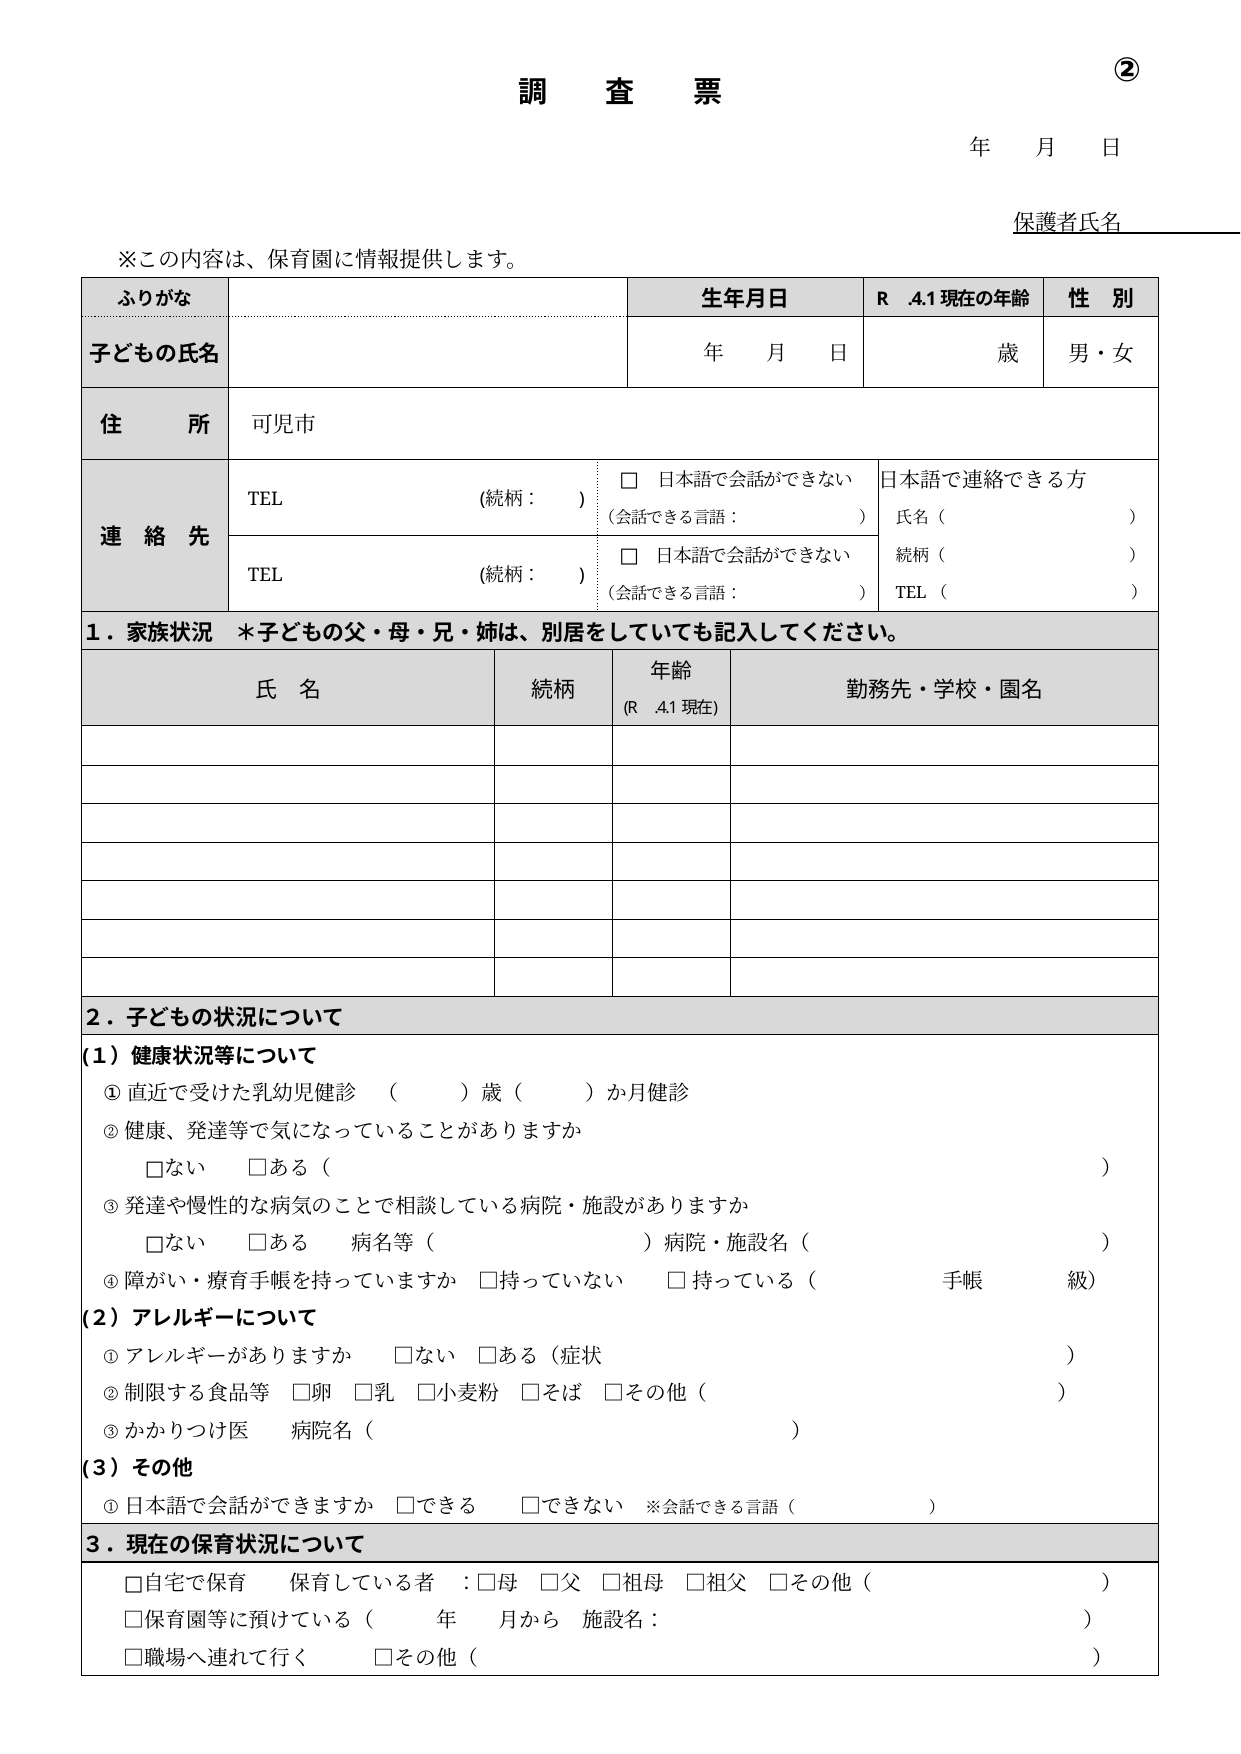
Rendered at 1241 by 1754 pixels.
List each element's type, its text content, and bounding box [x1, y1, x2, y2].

table_cell [82, 766, 494, 803]
table_cell 年 月 日 [628, 317, 863, 387]
table_cell TEL (続柄： ) [229, 536, 598, 611]
table_cell [731, 843, 1158, 880]
text ※この内容は、保育園に情報提供します。 [118, 239, 1167, 277]
table_cell [613, 804, 730, 842]
table_cell [613, 958, 730, 996]
table_cell (３）その他 ① 日本語で会話ができますか □できる □できない ※会話できる言語（ ） [82, 1448, 1158, 1523]
table_cell (２）アレルギーについて ① アレルギーがありますか □ない □ある（症状 ） ② 制限する食品等 □卵 □乳 □小麦粉 □そば □その他（ ） ③ かかりつけ医 病院名（ ） [82, 1298, 1158, 1448]
table_cell [495, 958, 612, 996]
table_cell [82, 958, 494, 996]
table_cell [495, 843, 612, 880]
table_cell [82, 843, 494, 880]
table_cell □自宅で保育 保育している者 ：□母 □父 □祖母 □祖父 □その他（ ） □保育園等に預けている（ 年 月から 施設名： ） □職場へ連れて行く □その他（ ） [82, 1563, 1158, 1675]
table_cell [731, 920, 1158, 957]
table_header R .4.1現在の年齢 [864, 278, 1043, 316]
table_cell 可児市 [229, 388, 1158, 459]
text 保護者氏名 [118, 202, 1122, 239]
table_cell [82, 726, 494, 764]
table_cell □ 日本語で会話ができない （会話できる言語： ） [598, 536, 878, 611]
table_cell [731, 804, 1158, 842]
table_cell ２．子どもの状況について [82, 997, 1158, 1034]
table_cell [613, 920, 730, 957]
table_cell [495, 881, 612, 919]
table_cell [731, 766, 1158, 803]
table_cell □ 日本語で会話ができない （会話できる言語： ） [598, 460, 878, 535]
table_header [229, 278, 627, 316]
table_cell 続柄 [495, 650, 612, 725]
table_header 生年月日 [628, 278, 863, 316]
table_cell TEL (続柄： ) [229, 460, 598, 535]
table_cell [495, 766, 612, 803]
table_cell 日本語で連絡できる方 氏名（ ） 続柄（ ） TEL （ ） [879, 460, 1158, 611]
table_cell 勤務先・学校・園名 [731, 650, 1158, 725]
text 調 査 票 [118, 52, 1122, 127]
table_cell 歳 [864, 317, 1043, 387]
table_cell [613, 766, 730, 803]
table_cell 住 所 [82, 388, 228, 459]
table_cell 年齢 (R .4.1現在) [613, 650, 730, 725]
table_cell 男・女 [1044, 317, 1158, 387]
table_header ふりがな [82, 278, 228, 316]
table_cell [82, 881, 494, 919]
table_cell [613, 881, 730, 919]
table_header 性 別 [1044, 278, 1158, 316]
table_cell [731, 958, 1158, 996]
table_cell [731, 881, 1158, 919]
table_cell (１）健康状況等について ① 直近で受けた乳幼児健診 （ ）歳（ ）か月健診 ② 健康、発達等で気になっていることがありますか □ない □ある（ ） ③ 発達や慢性的な病気のことで相談している病院・施設がありますか □ない □ある 病名等（ ）病院・施設名（ ） ④ 障がい・療育手帳を持っていますか □持っていない □ 持っている（ 手帳 級） [82, 1035, 1158, 1298]
table_cell [495, 726, 612, 764]
table_cell [82, 804, 494, 842]
table_cell [731, 726, 1158, 764]
table_cell 子どもの氏名 [82, 316, 228, 387]
table_cell 氏 名 [82, 650, 494, 725]
table_cell [82, 920, 494, 957]
table_cell [495, 920, 612, 957]
table_cell [613, 843, 730, 880]
table_cell [495, 804, 612, 842]
table_cell 連 絡 先 [82, 460, 228, 611]
table_cell １．家族状況 ＊子どもの父・母・兄・姉は、別居をしていても記入してください。 [82, 612, 1158, 649]
table_cell [229, 316, 627, 387]
table_cell ３．現在の保育状況について [82, 1524, 1158, 1561]
text 年 月 日 [118, 127, 1122, 164]
table_cell [613, 726, 730, 764]
